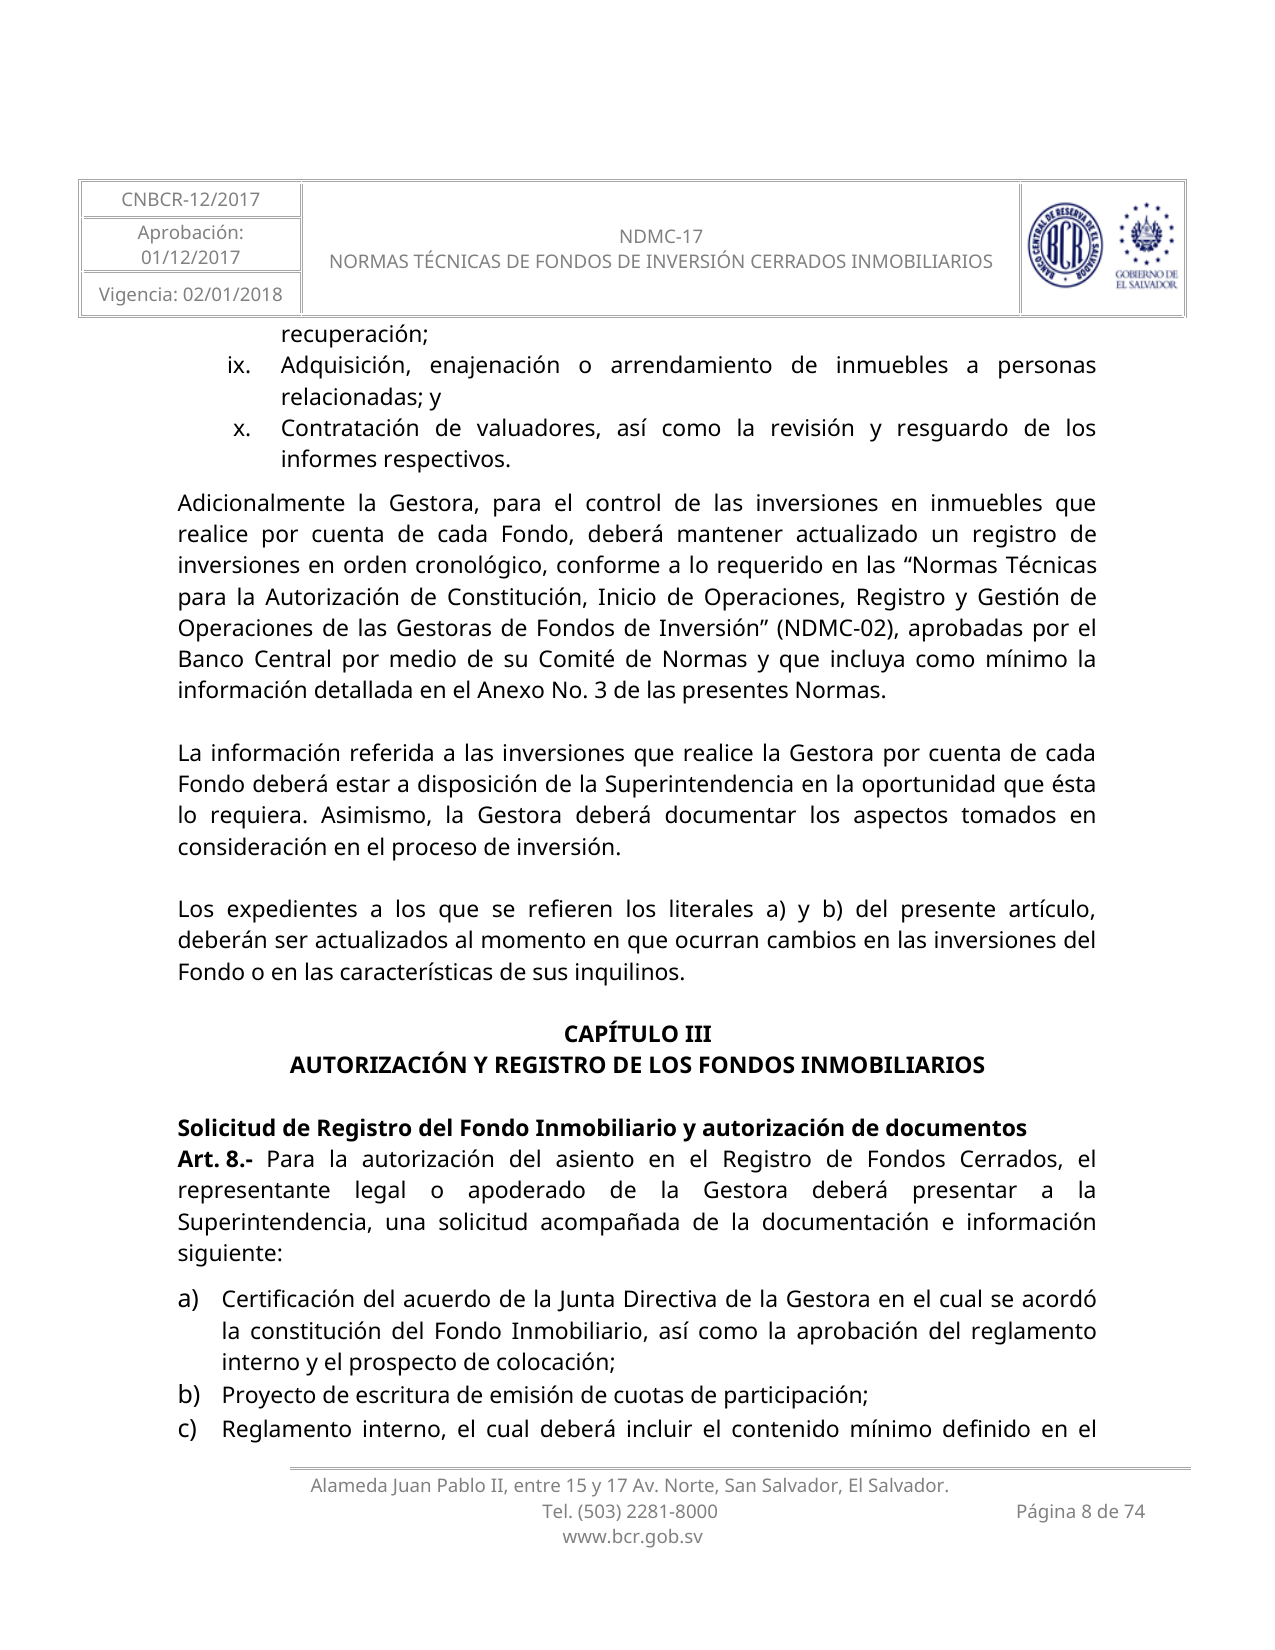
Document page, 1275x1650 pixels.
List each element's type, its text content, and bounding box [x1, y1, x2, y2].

list Para la autorización del asiento en el Registro de Fondos Cerrados, el representante legal o apoderado de la Gestora deberá presentar a la Superintendencia, una solicitud acompañada de la documentación e información siguiente: [177, 1143, 1098, 1268]
text Los expedientes a los que se refieren los literales a) y b) del presente artículo, deberán ser actualizados al momento en que ocurran cambios en las inversiones del Fondo o en las características de sus inquilinos. [177, 893, 1098, 987]
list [251, 246, 1098, 317]
list Adquisición, enajenación o arrendamiento de inmuebles a personas relacionadas; y [251, 349, 1098, 412]
list Proyecto de escritura de emisión de cuotas de participación; [177, 1377, 1098, 1411]
text CAPÍTULO III [177, 1018, 1098, 1049]
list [177, 1411, 1098, 1445]
text Solicitud de Registro del Fondo Inmobiliario y autorización de documentos [177, 1112, 1098, 1143]
list Estimación y gestión de montos de arrendamientos de dudosa recuperación; [251, 318, 1098, 349]
list Certificación del acuerdo de la Junta Directiva de la Gestora en el cual se acordó la constitución del Fondo Inmobiliario, así como la aprobación del reglamento interno y el prospecto de colocación; [177, 1281, 1098, 1377]
list Contratación de valuadores, así como la revisión y resguardo de los informes respectivos. [251, 412, 1098, 474]
text AUTORIZACIÓN Y REGISTRO DE LOS FONDOS INMOBILIARIOS [177, 1049, 1098, 1081]
text La información referida a las inversiones que realice la Gestora por cuenta de cada Fondo deberá estar a disposición de la Superintendencia en la oportunidad que ésta lo requiera. Asimismo, la Gestora deberá documentar los aspectos tomados en consideración en el proceso de inversión. [177, 737, 1098, 862]
picture [1023, 200, 1180, 291]
list Adicionalmente la Gestora, para el control de las inversiones en inmuebles que realice por cuenta de cada Fondo, deberá mantener actualizado un registro de inversiones en orden cronológico, conforme a lo requerido en las “Normas Técnicas para la Autorización de Constitución, Inicio de Operaciones, Registro y Gestión de Operaciones de las Gestoras de Fondos de Inversión” (NDMC-02), aprobadas por el Banco Central por medio de su Comité de Normas y que incluya como mínimo la información detallada en el Anexo No. 3 de las presentes Normas. [177, 487, 1098, 706]
